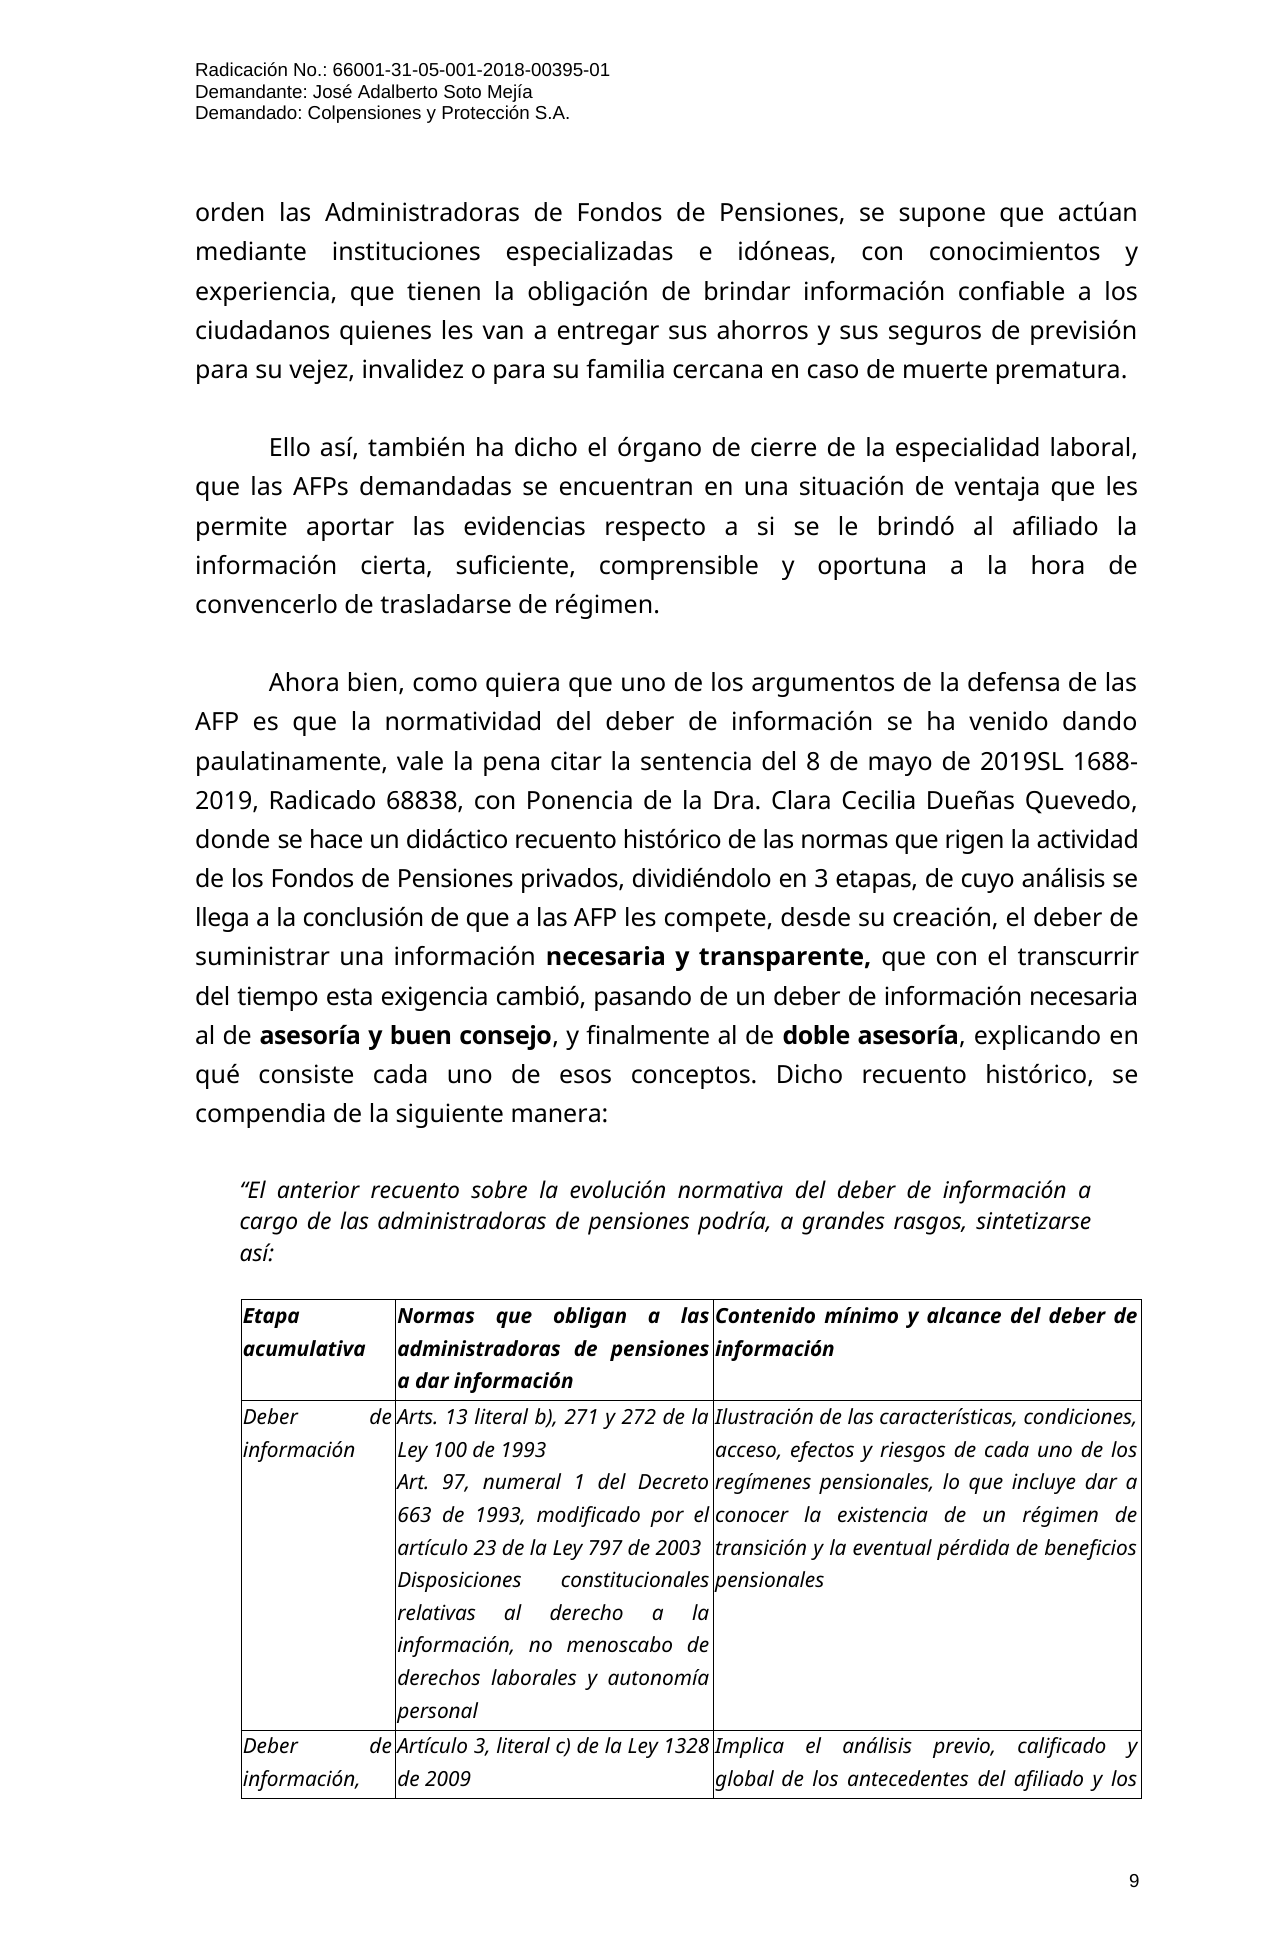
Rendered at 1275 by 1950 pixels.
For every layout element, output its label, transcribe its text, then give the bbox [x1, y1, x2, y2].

table_cell Deber de información [242, 1401, 395, 1729]
table_header Contenido mínimo y alcance del deber de información [714, 1300, 1141, 1400]
text Ello así, también ha dicho el órgano de cierre de la especialidad laboral, que las AFPs demandadas se encuentran en una situación de ventaja que les permite aportar las evidencias respecto a si se le brindó al afiliado la información cierta, suficiente, comprensible y oportuna a la hora de convencerlo de trasladarse de régimen. [195, 430, 1139, 621]
table_header Normas que obligan a las administradoras de pensiones a dar información [396, 1300, 713, 1400]
text “El anterior recuento sobre la evolución normativa del deber de información a cargo de las administradoras de pensiones podría, a grandes rasgos, sintetizarse así: [239, 1174, 1095, 1268]
table_cell Ilustración de las características, condiciones, acceso, efectos y riesgos de cada uno de los regímenes pensionales, lo que incluye dar a conocer la existencia de un régimen de transición y la eventual pérdida de beneficios pensionales [714, 1401, 1141, 1729]
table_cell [242, 1731, 395, 1798]
table_header Etapa acumulativa [242, 1300, 395, 1400]
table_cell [396, 1731, 713, 1798]
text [195, 195, 1139, 386]
table_cell Arts. 13 literal b), 271 y 272 de la Ley 100 de 1993 Art. 97, numeral 1 del Decreto 663 de 1993, modificado por el artículo 23 de la Ley 797 de 2003 Disposiciones constitucionales relativas al derecho a la información, no menoscabo de derechos laborales y autonomía personal [396, 1401, 713, 1729]
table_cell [714, 1731, 1141, 1798]
text Ahora bien, como quiera que uno de los argumentos de la defensa de las AFP es que la normatividad del deber de información se ha venido dando paulatinamente, vale la pena citar la sentencia del 8 de mayo de 2019SL 1688-2019, Radicado 68838, con Ponencia de la Dra. Clara Cecilia Dueñas Quevedo, donde se hace un didáctico recuento histórico de las normas que rigen la actividad de los Fondos de Pensiones privados, dividiéndolo en 3 etapas, de cuyo análisis se llega a la conclusión de que a las AFP les compete, desde su creación, el deber de suministrar una información necesaria y transparente, que con el transcurrir del tiempo esta exigencia cambió, pasando de un deber de información necesaria al de asesoría y buen consejo, y finalmente al de doble asesoría, explicando en qué consiste cada uno de esos conceptos. Dicho recuento histórico, se compendia de la siguiente manera: [195, 665, 1139, 1130]
